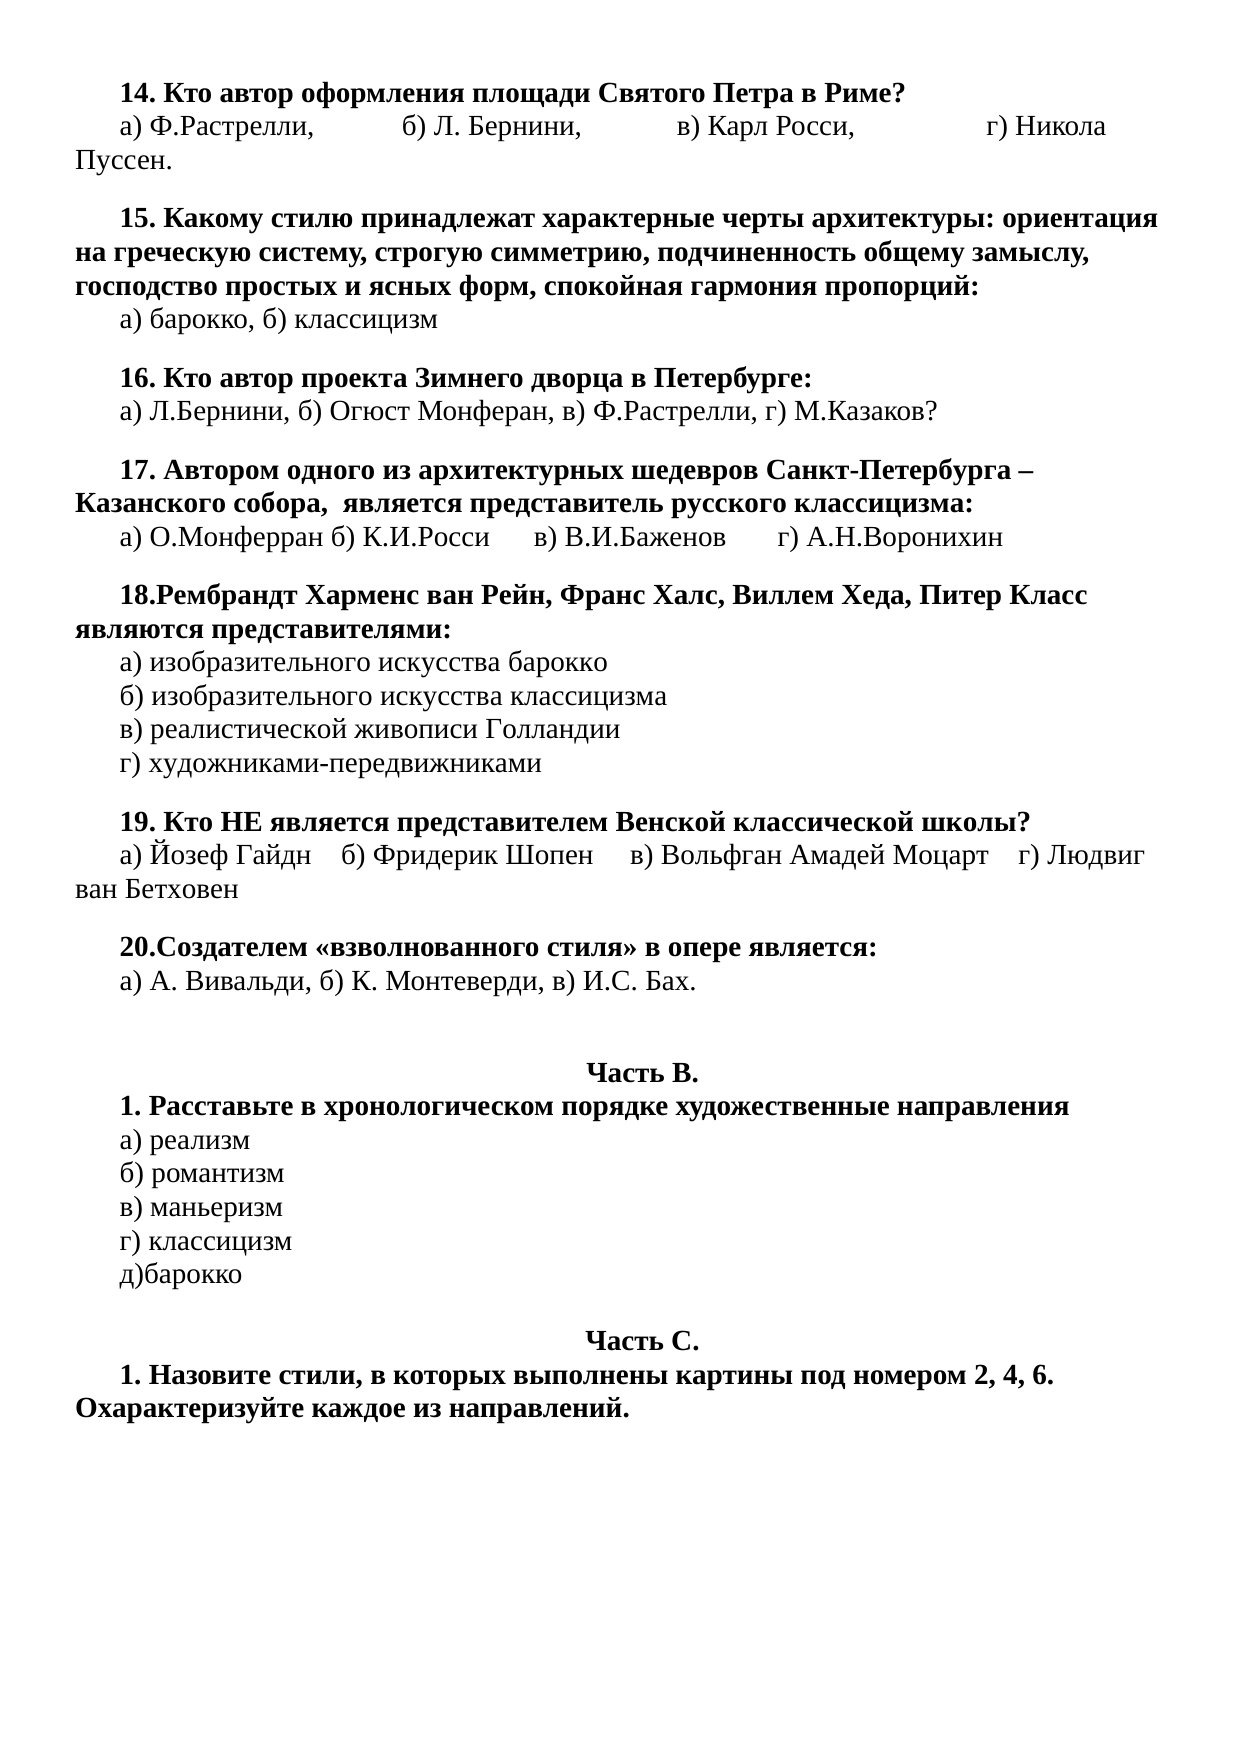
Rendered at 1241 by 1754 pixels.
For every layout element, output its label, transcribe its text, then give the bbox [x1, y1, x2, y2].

text 1. Расставьте в хронологическом порядке художественные направления [75, 1088, 1165, 1122]
text Часть В. [75, 1055, 1165, 1088]
text 16. Кто автор проекта Зимнего дворца в Петербурге: [75, 360, 1165, 393]
text Часть С. [75, 1323, 1165, 1357]
text а) изобразительного искусства барокко [75, 644, 1165, 678]
text г) художниками-передвижниками [75, 745, 1165, 779]
text 17. Автором одного из архитектурных шедевров Санкт-Петербурга – Казанского собора, является представитель русского классицизма: [75, 452, 1165, 519]
text г) классицизм [75, 1223, 1165, 1256]
text 19. Кто НЕ является представителем Венской классической школы? [75, 804, 1165, 837]
text 14. Кто автор оформления площади Святого Петра в Риме? [75, 75, 1165, 108]
text 15. Какому стилю принадлежат характерные черты архитектуры: ориентация на греческую систему, строгую симметрию, подчиненность общему замыслу, господство простых и ясных форм, спокойная гармония пропорций: [75, 201, 1165, 301]
text б) романтизм [75, 1156, 1165, 1189]
text в) реалистической живописи Голландии [75, 712, 1165, 745]
text 18.Рембрандт Харменс ван Рейн, Франс Халс, Виллем Хеда, Питер Класс являются представителями: [75, 577, 1165, 644]
text а) О.Монферран б) К.И.Росси в) В.И.Баженов г) А.Н.Воронихин [75, 519, 1165, 552]
text б) изобразительного искусства классицизма [75, 678, 1165, 712]
text а) А. Вивальди, б) К. Монтеверди, в) И.С. Бах. [75, 963, 1165, 996]
text а) реализм [75, 1122, 1165, 1156]
text 1. Назовите стили, в которых выполнены картины под номером 2, 4, 6. Охарактеризуйте каждое из направлений. [75, 1357, 1165, 1424]
text а) Л.Бернини, б) Огюст Монферан, в) Ф.Растрелли, г) М.Казаков? [75, 393, 1165, 427]
text 20.Создателем «взволнованного стиля» в опере является: [75, 929, 1165, 963]
text а) Йозеф Гайдн б) Фридерик Шопен в) Вольфган Амадей Моцарт г) Людвиг ван Бетховен [75, 837, 1165, 904]
text а) барокко, б) классицизм [75, 301, 1165, 335]
text в) маньеризм [75, 1189, 1165, 1223]
text а) Ф.Растрелли, б) Л. Бернини, в) Карл Росси, г) Никола Пуссен. [75, 108, 1165, 176]
text д)барокко [75, 1256, 1165, 1290]
